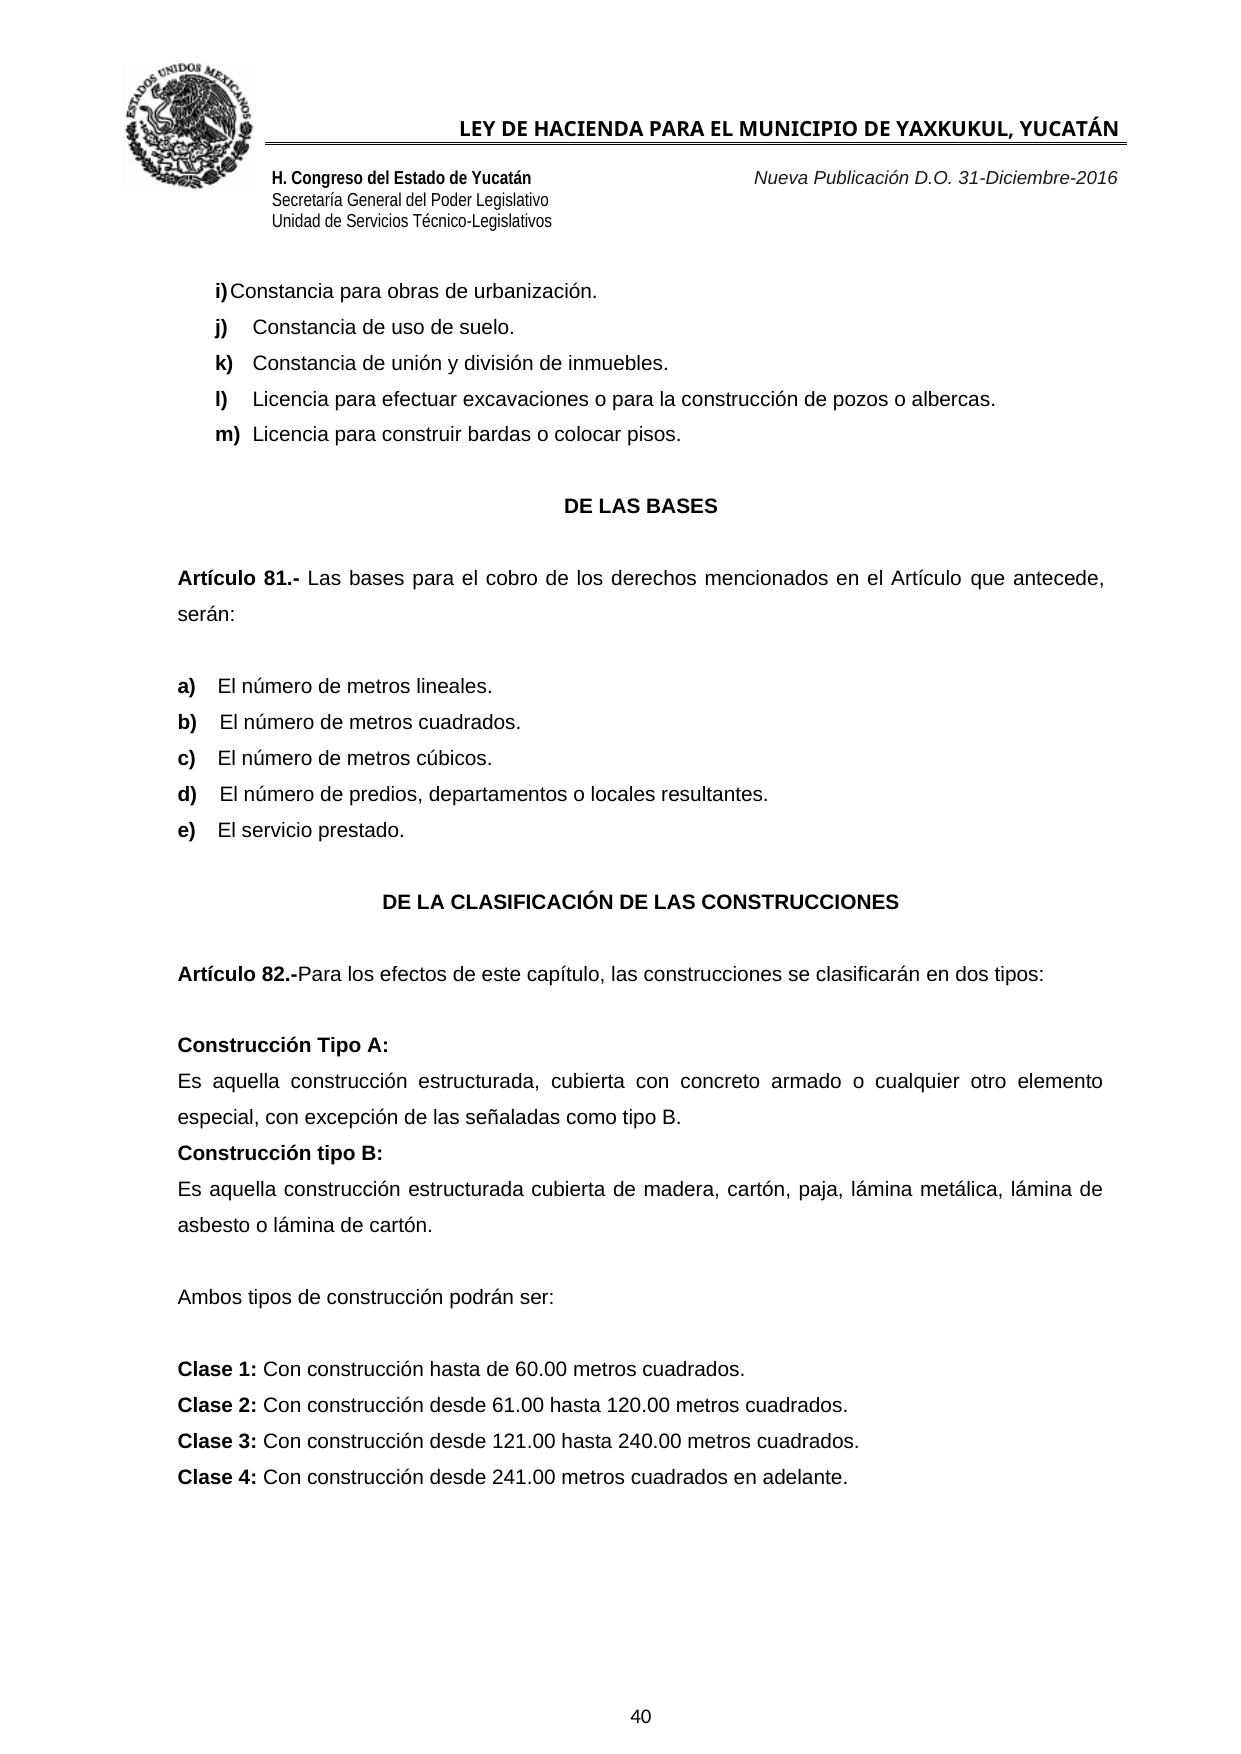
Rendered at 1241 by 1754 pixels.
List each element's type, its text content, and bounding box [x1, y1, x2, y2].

list El número de metros cúbicos. [177, 746, 1104, 770]
text Es aquella construcción estructurada, cubierta con concreto armado o cualquier otro elemento especial, con excepción de las señaladas como tipo B. [177, 1069, 1104, 1129]
text DE LAS BASES [177, 494, 1104, 518]
text Construcción Tipo A: [177, 1033, 1104, 1057]
text Clase 2: Con construcción desde 61.00 hasta 120.00 metros cuadrados. [177, 1393, 1104, 1417]
list Constancia de uso de suelo. [215, 314, 1104, 338]
text DE LA CLASIFICACIÓN DE LAS CONSTRUCCIONES [177, 889, 1104, 913]
text Ambos tipos de construcción podrán ser: [177, 1285, 1104, 1309]
list El número de metros lineales. [177, 674, 1104, 698]
list Licencia para efectuar excavaciones o para la construcción de pozos o albercas. [215, 386, 1104, 410]
list El número de predios, departamentos o locales resultantes. [177, 782, 1104, 806]
list Constancia de unión y división de inmuebles. [215, 350, 1104, 374]
text Clase 4: Con construcción desde 241.00 metros cuadrados en adelante. [177, 1464, 1104, 1488]
list El número de metros cuadrados. [177, 710, 1104, 734]
text Clase 3: Con construcción desde 121.00 hasta 240.00 metros cuadrados. [177, 1428, 1104, 1452]
text Artículo 82.-Para los efectos de este capítulo, las construcciones se clasificarán en dos tipos: [177, 961, 1104, 985]
list El servicio prestado. [177, 818, 1104, 842]
list Licencia para construir bardas o colocar pisos. [215, 422, 1104, 446]
text Construcción tipo B: [177, 1141, 1104, 1165]
text Es aquella construcción estructurada cubierta de madera, cartón, paja, lámina metálica, lámina de asbesto o lámina de cartón. [177, 1177, 1104, 1237]
text Clase 1: Con construcción hasta de 60.00 metros cuadrados. [177, 1357, 1104, 1381]
text Artículo 81.- Las bases para el cobro de los derechos mencionados en el Artículo que antecede, serán: [177, 566, 1104, 626]
list Constancia para obras de urbanización. [215, 278, 1104, 302]
